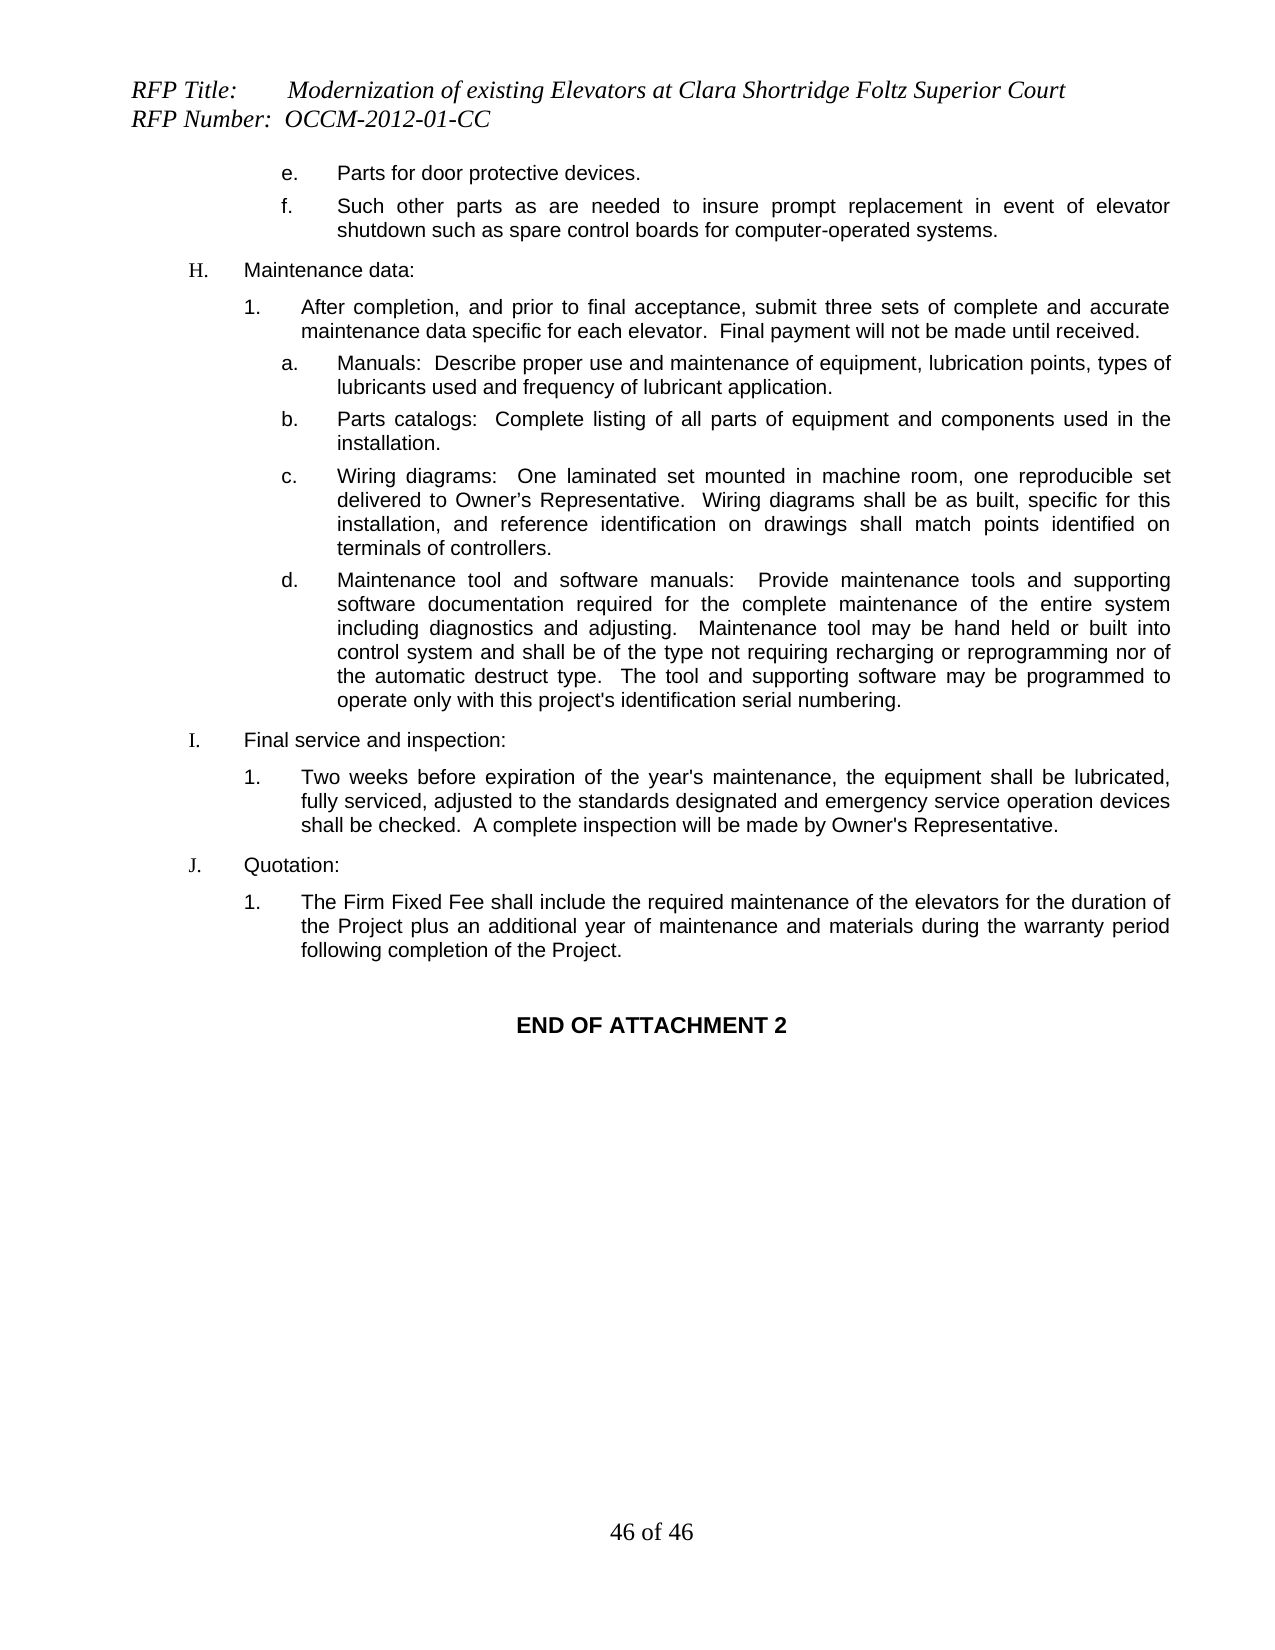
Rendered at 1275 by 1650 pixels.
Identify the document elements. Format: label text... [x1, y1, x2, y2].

text Maintenance tool and software manuals: Provide maintenance tools and supporting software documentation required for the complete maintenance of the entire system including diagnostics and adjusting. Maintenance tool may be hand held or built into control system and shall be of the type not requiring recharging or reprogramming nor of the automatic destruct type. The tool and supporting software may be programmed to operate only with this project's identification serial numbering. [281, 568, 1172, 711]
text Maintenance data: [188, 258, 1172, 282]
text Parts catalogs: Complete listing of all parts of equipment and components used in the installation. [281, 407, 1172, 455]
text END OF ATTACHMENT 2 [131, 1012, 1172, 1038]
text Parts for door protective devices. [281, 161, 1172, 185]
text The Firm Fixed Fee shall include the required maintenance of the elevators for the duration of the Project plus an additional year of maintenance and materials during the warranty period following completion of the Project. [244, 890, 1172, 962]
text Such other parts as are needed to insure prompt replacement in event of elevator shutdown such as spare control boards for computer-operated systems. [281, 193, 1172, 241]
text Two weeks before expiration of the year's maintenance, the equipment shall be lubricated, fully serviced, adjusted to the standards designated and emergency service operation devices shall be checked. A complete inspection will be made by Owner's Representative. [244, 765, 1172, 837]
text Quotation: [188, 853, 1172, 877]
text Final service and inspection: [188, 728, 1172, 752]
text Manuals: Describe proper use and maintenance of equipment, lubrication points, types of lubricants used and frequency of lubricant application. [281, 351, 1172, 399]
text After completion, and prior to final acceptance, submit three sets of complete and accurate maintenance data specific for each elevator. Final payment will not be made until received. [244, 295, 1172, 343]
text Wiring diagrams: One laminated set mounted in machine room, one reproducible set delivered to Owner’s Representative. Wiring diagrams shall be as built, specific for this installation, and reference identification on drawings shall match points identified on terminals of controllers. [281, 463, 1172, 559]
